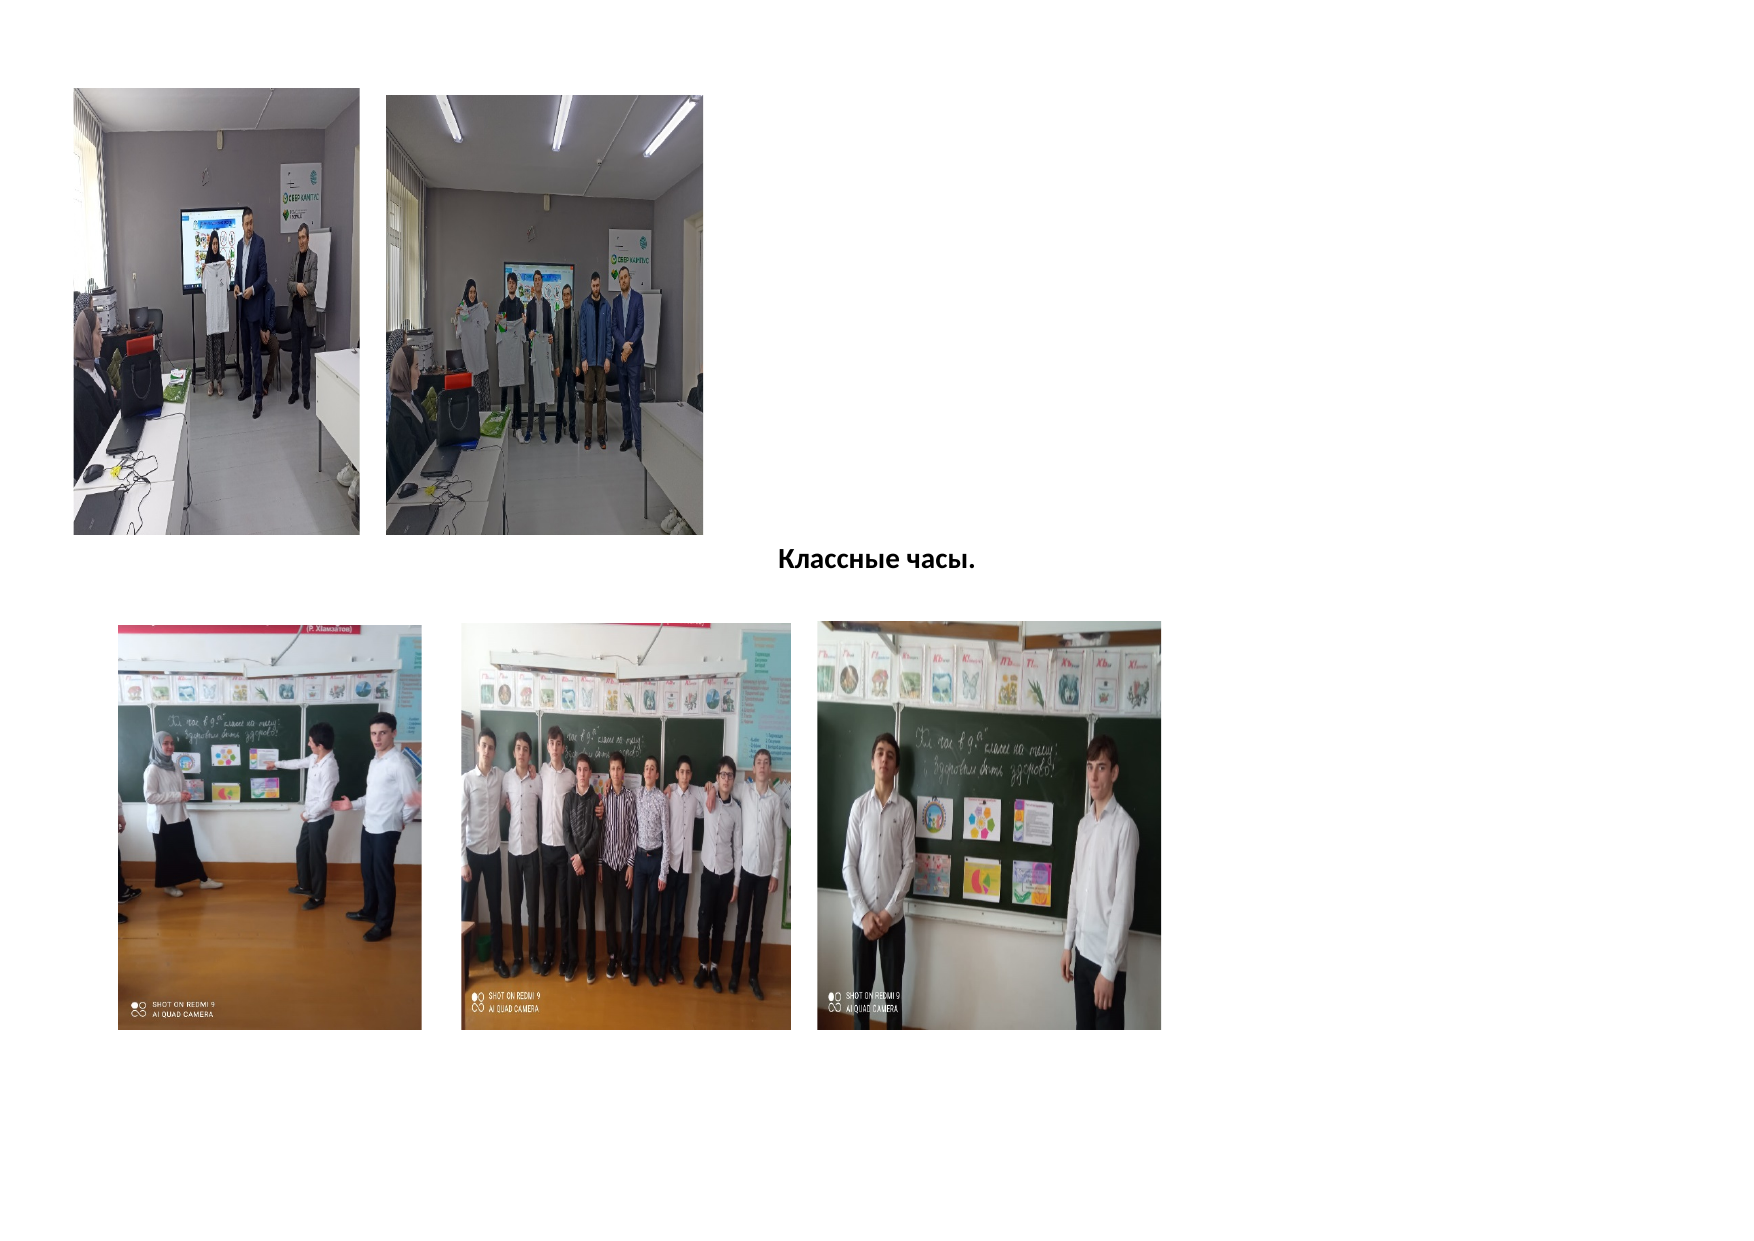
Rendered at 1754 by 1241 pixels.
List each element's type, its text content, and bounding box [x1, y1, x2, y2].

picture [461, 623, 791, 1030]
picture [118, 625, 422, 1030]
picture [817, 621, 1162, 1030]
text Классные часы. [118, 540, 1636, 575]
picture [386, 95, 704, 535]
picture [73, 88, 360, 535]
